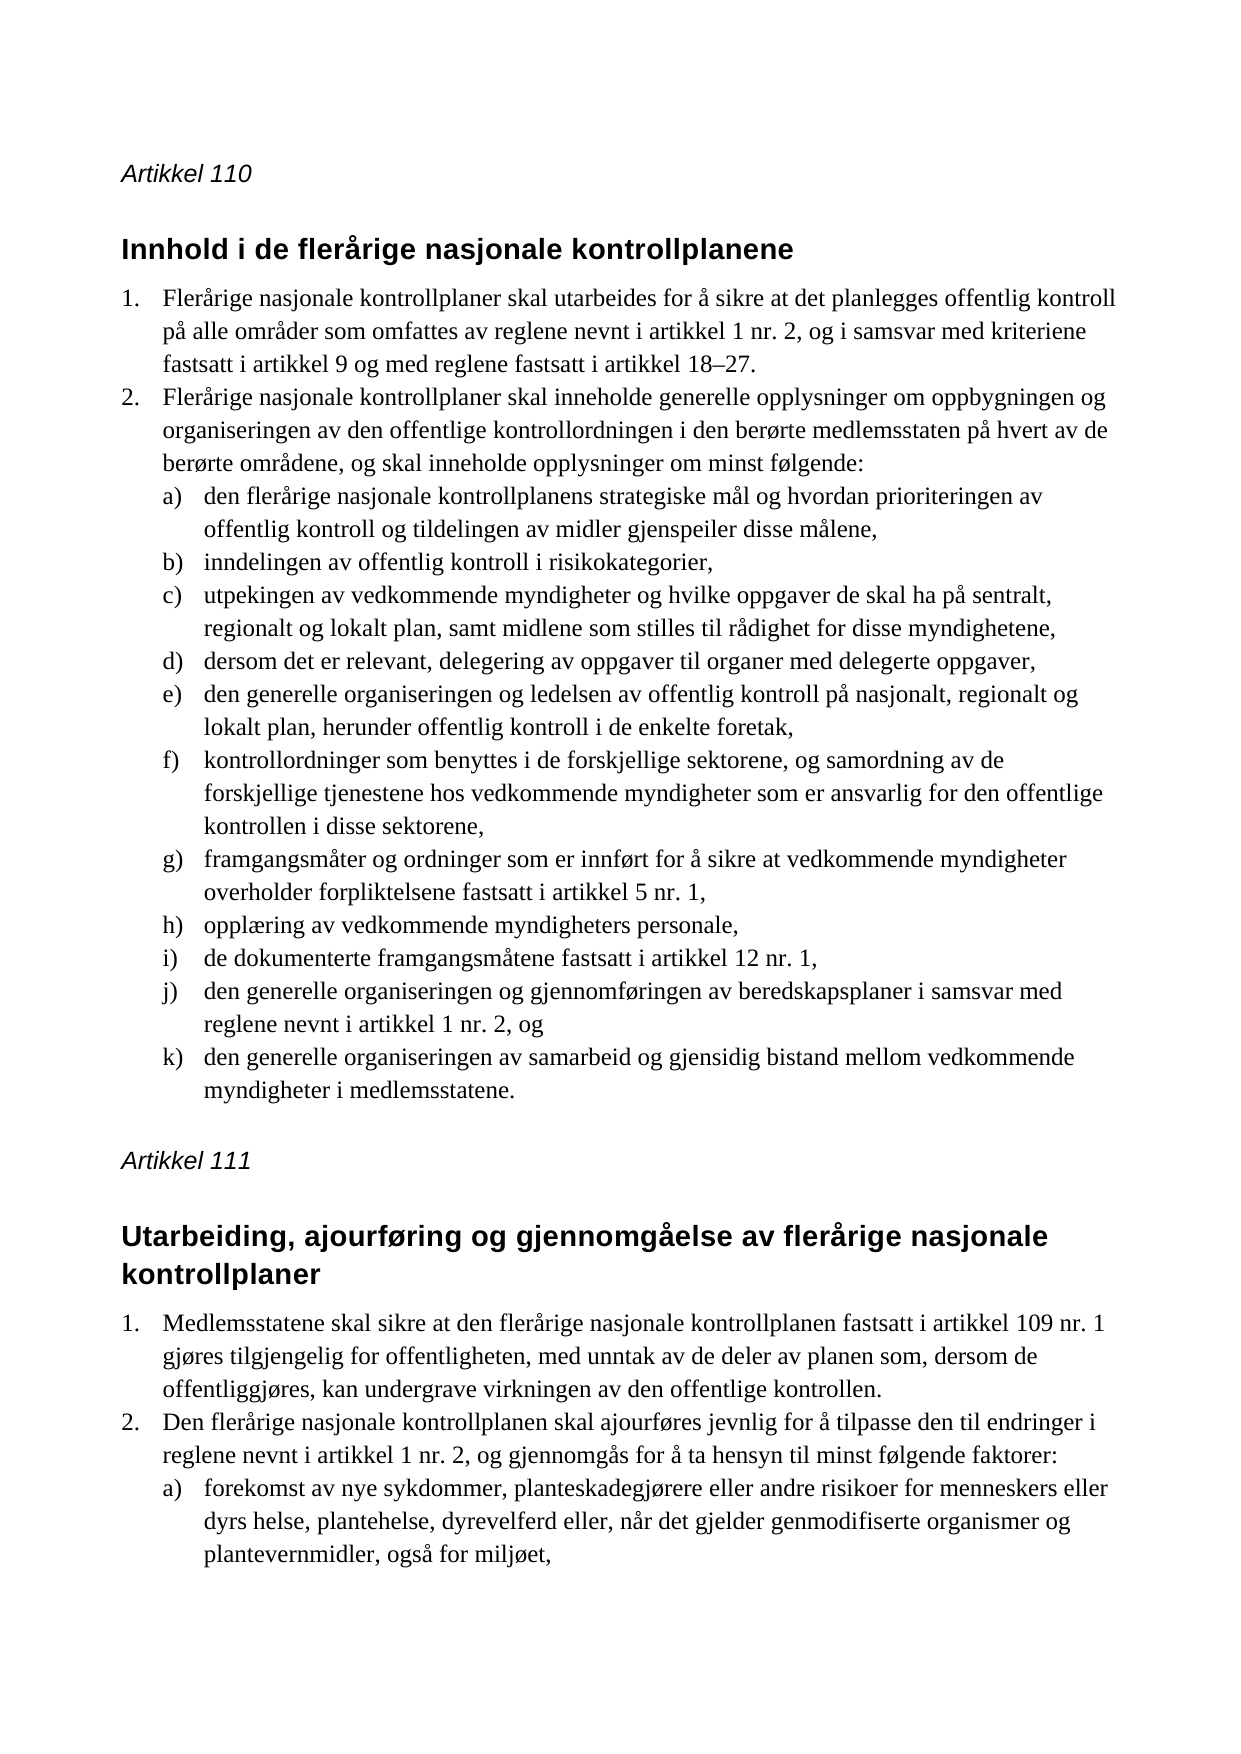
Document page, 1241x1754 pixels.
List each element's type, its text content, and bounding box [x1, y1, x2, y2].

text Artikkel 111 [121, 1146, 1119, 1175]
text Artikkel 110 [121, 159, 1119, 188]
list k) den generelle organiseringen av samarbeid og gjensidig bistand mellom vedkommende myndigheter i medlemsstatene. [162, 1042, 1119, 1104]
list f) kontrollordninger som benyttes i de forskjellige sektorene, og samordning av de forskjellige tjenestene hos vedkommende myndigheter som er ansvarlig for den offentlige kontrollen i disse sektorene, [162, 745, 1119, 840]
list g) framgangsmåter og ordninger som er innført for å sikre at vedkommende myndigheter overholder forpliktelsene fastsatt i artikkel 5 nr. 1, [162, 844, 1119, 906]
list e) den generelle organiseringen og ledelsen av offentlig kontroll på nasjonalt, regionalt og lokalt plan, herunder offentlig kontroll i de enkelte foretak, [162, 679, 1119, 741]
list b) inndelingen av offentlig kontroll i risikokategorier, [162, 547, 1119, 576]
list 1. Medlemsstatene skal sikre at den flerårige nasjonale kontrollplanen fastsatt i artikkel 109 nr. 1 gjøres tilgjengelig for offentligheten, med unntak av de deler av planen som, dersom de offentliggjøres, kan undergrave virkningen av den offentlige kontrollen. [121, 1308, 1119, 1403]
list 2. Den flerårige nasjonale kontrollplanen skal ajourføres jevnlig for å tilpasse den til endringer i reglene nevnt i artikkel 1 nr. 2, og gjennomgås for å ta hensyn til minst følgende faktorer: [121, 1407, 1119, 1469]
list d) dersom det er relevant, delegering av oppgaver til organer med delegerte oppgaver, [162, 646, 1119, 675]
list h) opplæring av vedkommende myndigheters personale, [162, 910, 1119, 939]
subtitle Utarbeiding, ajourføring og gjennomgåelse av flerårige nasjonale kontrollplaner [121, 1218, 1119, 1291]
list c) utpekingen av vedkommende myndigheter og hvilke oppgaver de skal ha på sentralt, regionalt og lokalt plan, samt midlene som stilles til rådighet for disse myndighetene, [162, 580, 1119, 642]
list 1. Flerårige nasjonale kontrollplaner skal utarbeides for å sikre at det planlegges offentlig kontroll på alle områder som omfattes av reglene nevnt i artikkel 1 nr. 2, og i samsvar med kriteriene fastsatt i artikkel 9 og med reglene fastsatt i artikkel 18–27. [121, 283, 1119, 378]
list 2. Flerårige nasjonale kontrollplaner skal inneholde generelle opplysninger om oppbygningen og organiseringen av den offentlige kontrollordningen i den berørte medlemsstaten på hvert av de berørte områdene, og skal inneholde opplysninger om minst følgende: [121, 382, 1119, 477]
list a) den flerårige nasjonale kontrollplanens strategiske mål og hvordan prioriteringen av offentlig kontroll og tildelingen av midler gjenspeiler disse målene, [162, 481, 1119, 543]
subtitle Innhold i de flerårige nasjonale kontrollplanene [121, 232, 1119, 266]
list j) den generelle organiseringen og gjennomføringen av beredskapsplaner i samsvar med reglene nevnt i artikkel 1 nr. 2, og [162, 976, 1119, 1038]
list a) forekomst av nye sykdommer, planteskadegjørere eller andre risikoer for menneskers eller dyrs helse, plantehelse, dyrevelferd eller, når det gjelder genmodifiserte organismer og plantevernmidler, også for miljøet, [162, 1473, 1119, 1568]
list i) de dokumenterte framgangsmåtene fastsatt i artikkel 12 nr. 1, [162, 943, 1119, 972]
